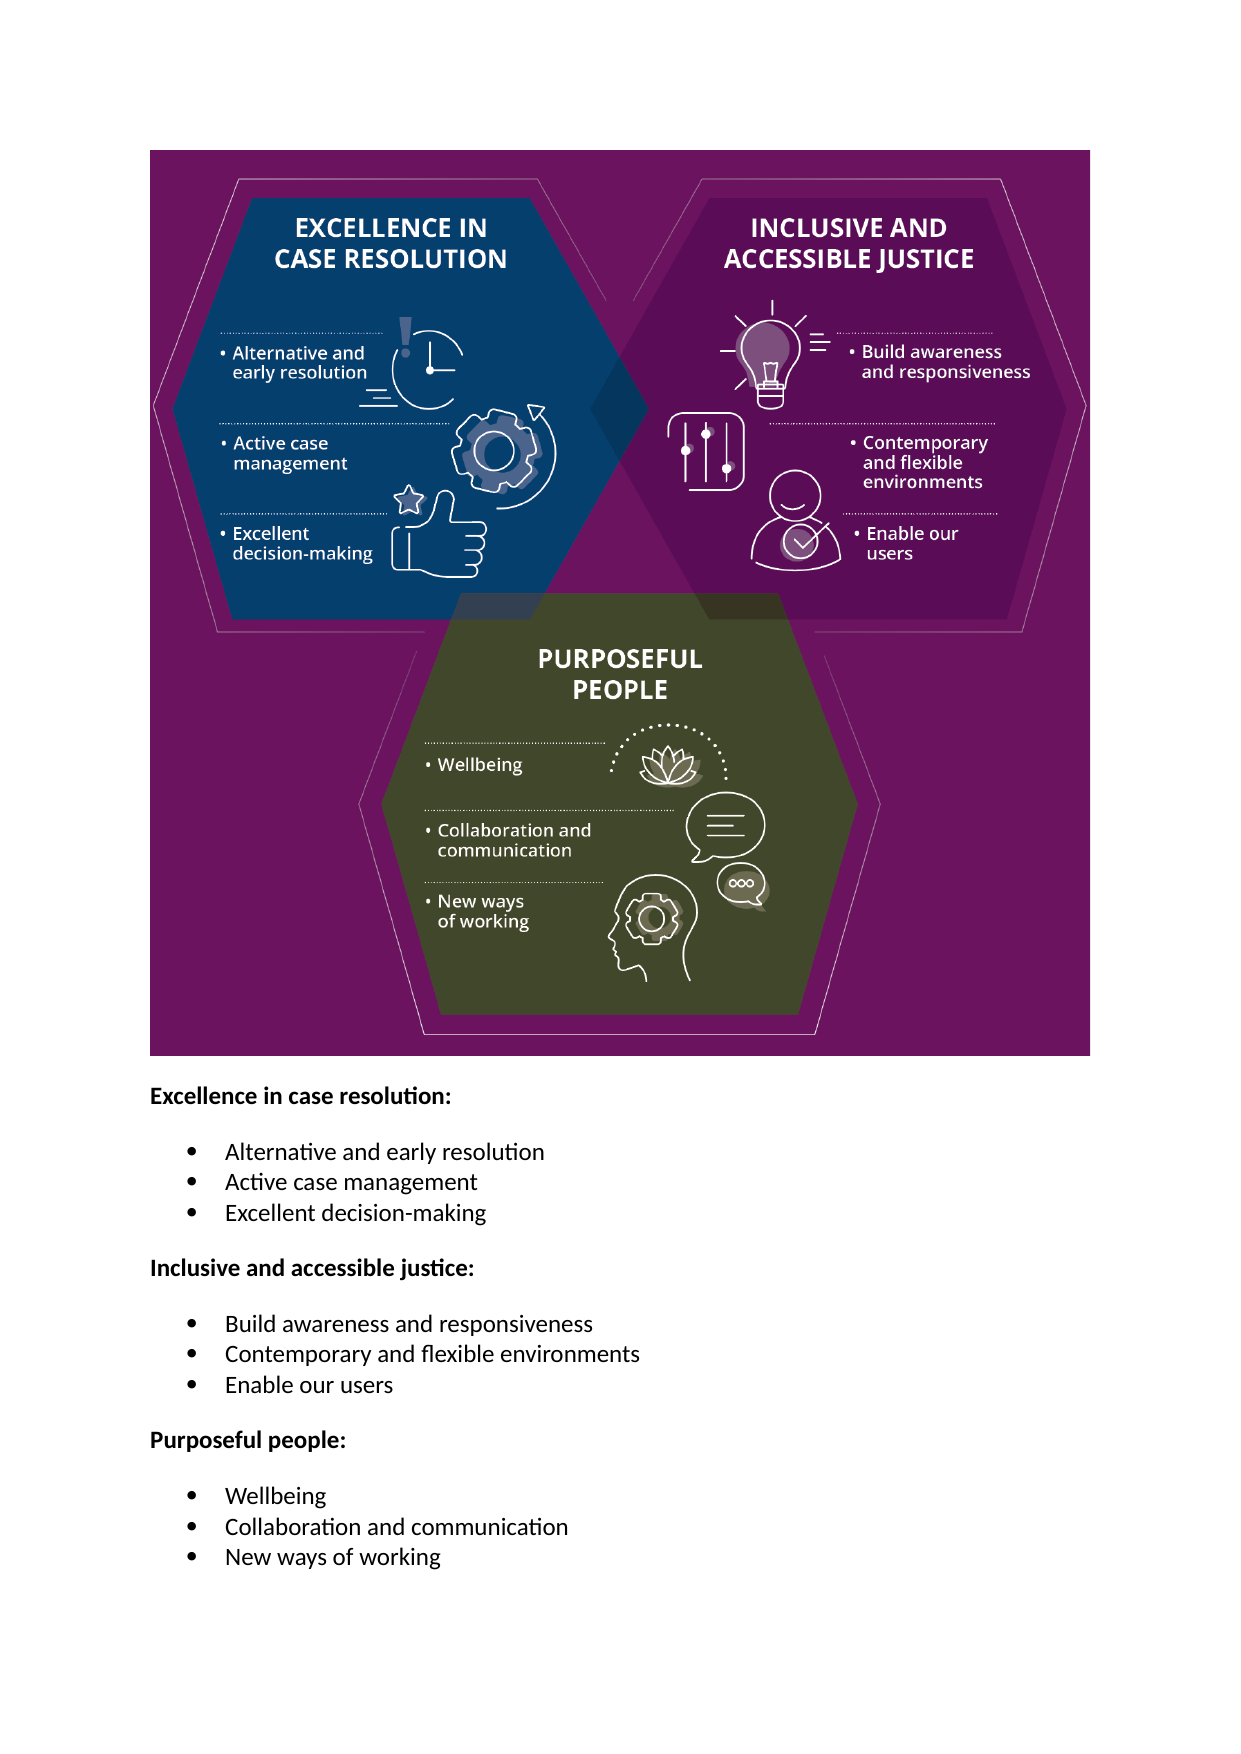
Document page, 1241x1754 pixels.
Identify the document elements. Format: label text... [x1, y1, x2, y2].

list New ways of working [187, 1541, 1090, 1572]
text Excellence in case resolution: [150, 1081, 1090, 1111]
picture [150, 150, 1091, 1056]
list Build awareness and responsiveness [187, 1308, 1090, 1339]
list Alternative and early resolution [187, 1136, 1090, 1167]
list Wellbeing [187, 1480, 1090, 1511]
list Collaboration and communication [187, 1511, 1090, 1541]
text Purposeful people: [150, 1425, 1090, 1455]
list Excellent decision-making [187, 1197, 1090, 1228]
list Enable our users [187, 1369, 1090, 1400]
list Active case management [187, 1167, 1090, 1197]
list Contemporary and flexible environments [187, 1339, 1090, 1369]
text Inclusive and accessible justice: [150, 1253, 1090, 1283]
